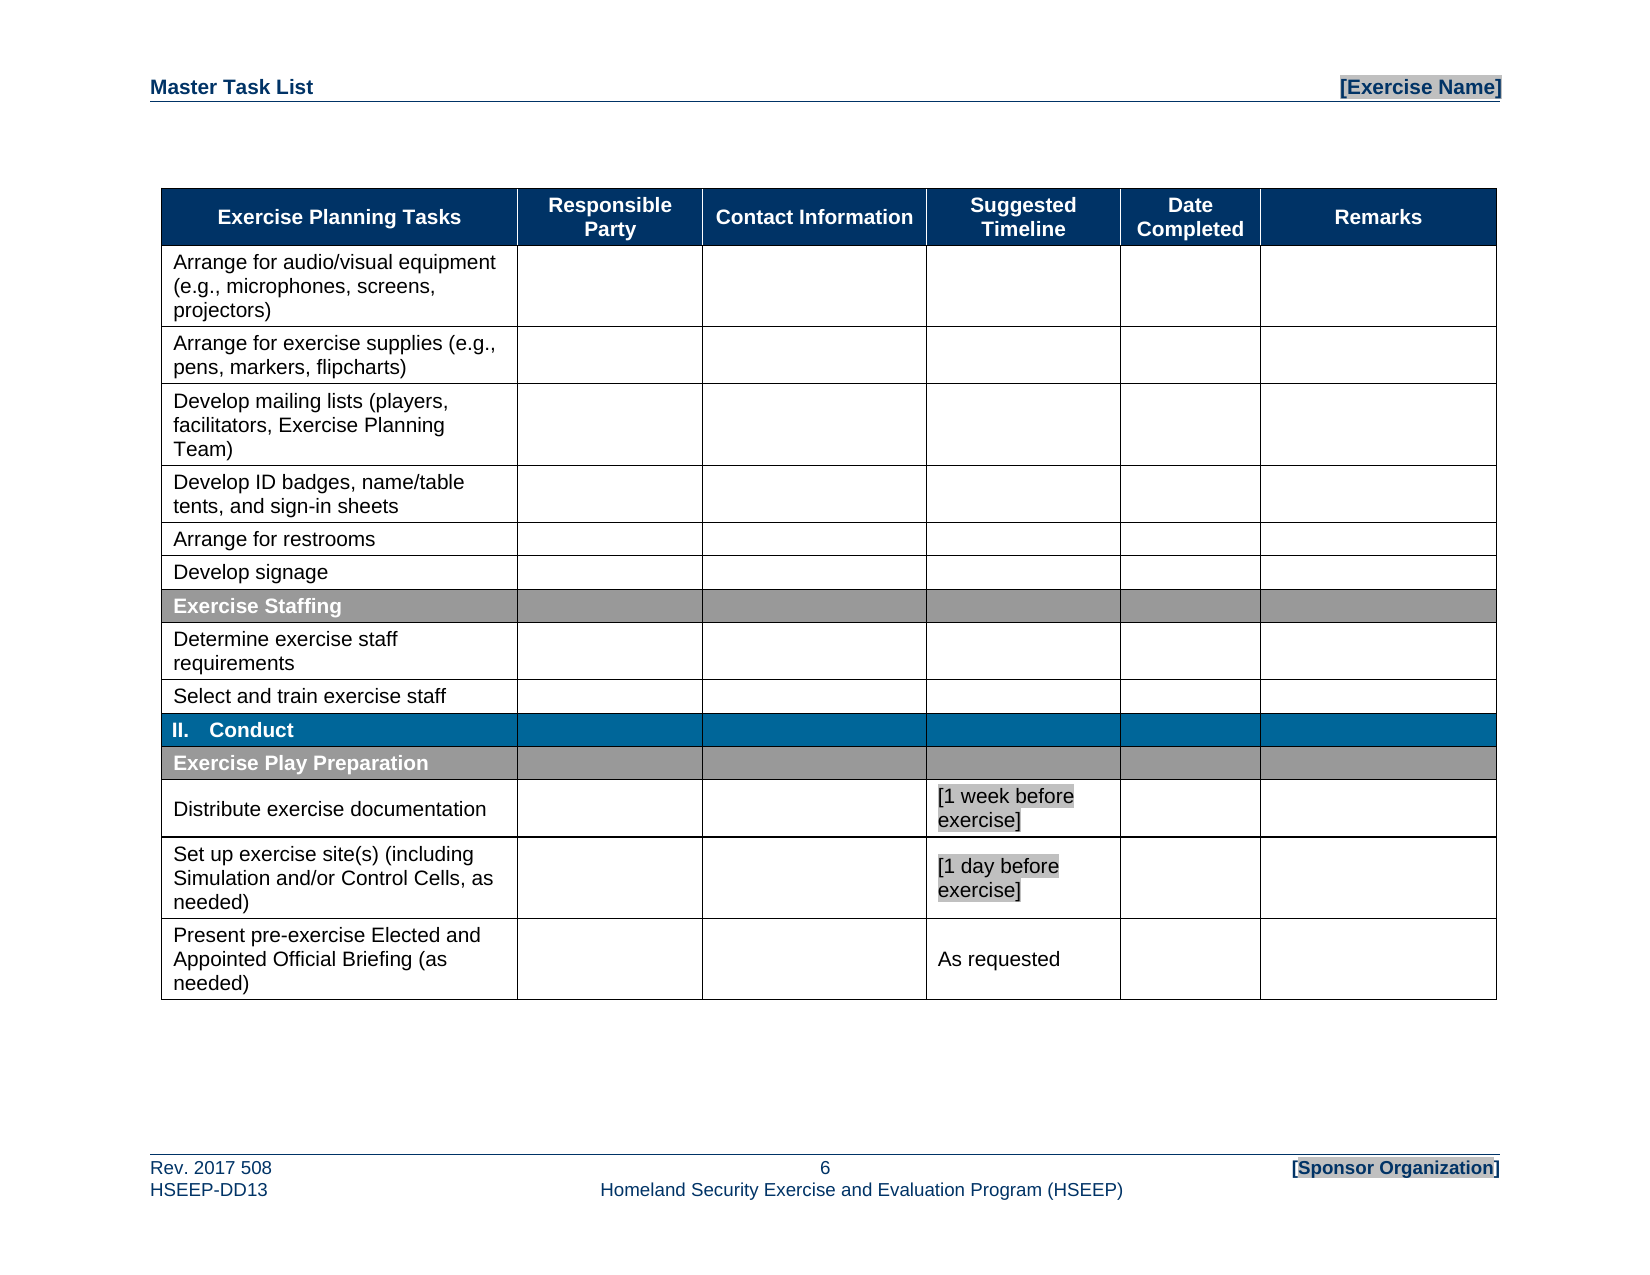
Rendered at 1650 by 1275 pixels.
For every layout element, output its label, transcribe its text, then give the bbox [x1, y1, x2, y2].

table_cell [1121, 680, 1260, 712]
table_cell [703, 466, 926, 522]
table_cell [1121, 590, 1260, 622]
table_cell [927, 556, 1120, 588]
table_cell [1121, 556, 1260, 588]
table_cell Develop mailing lists (players, facilitators, Exercise Planning Team) [162, 384, 517, 464]
table_cell [1 week before exercise] [927, 780, 1120, 836]
table_cell [703, 680, 926, 712]
table_cell [927, 246, 1120, 326]
table_cell [518, 838, 702, 918]
table_cell [518, 780, 702, 836]
table_cell [518, 680, 702, 712]
table_cell [1121, 466, 1260, 522]
table_cell [927, 714, 1120, 746]
table_cell [518, 246, 702, 326]
table_header Exercise Planning Tasks [162, 189, 517, 245]
table_cell [703, 590, 926, 622]
table_cell [927, 680, 1120, 712]
table_cell [703, 623, 926, 679]
table_cell [927, 327, 1120, 383]
table_header Date Completed [1121, 189, 1260, 245]
table_cell [518, 556, 702, 588]
table_cell [518, 590, 702, 622]
table_cell [927, 384, 1120, 464]
table_cell Exercise Staffing [162, 590, 517, 622]
table_cell [927, 623, 1120, 679]
table_cell [703, 919, 926, 999]
table_cell [1261, 246, 1496, 326]
table_cell [927, 466, 1120, 522]
table_cell [703, 384, 926, 464]
table_cell [1261, 780, 1496, 836]
table_cell [518, 747, 702, 779]
table_cell [703, 780, 926, 836]
table_cell [1261, 747, 1496, 779]
table_cell [703, 838, 926, 918]
table_header Suggested Timeline [927, 189, 1120, 245]
table_cell [1121, 714, 1260, 746]
table_header Responsible Party [518, 189, 702, 245]
table_cell [518, 714, 702, 746]
table_cell [1121, 523, 1260, 555]
table_cell Select and train exercise staff [162, 680, 517, 712]
table_cell [1 day before exercise] [927, 838, 1120, 918]
table_cell [1121, 327, 1260, 383]
table_cell Exercise Play Preparation [162, 747, 517, 779]
table_cell [518, 919, 702, 999]
table_cell [1121, 623, 1260, 679]
table_cell [703, 714, 926, 746]
table_cell Develop signage [162, 556, 517, 588]
table_cell Set up exercise site(s) (including Simulation and/or Control Cells, as needed) [162, 838, 517, 918]
table_cell Conduct [162, 714, 517, 746]
table_cell [518, 384, 702, 464]
table_cell [1261, 714, 1496, 746]
table_cell [703, 747, 926, 779]
table_cell [1121, 838, 1260, 918]
table_cell [1261, 466, 1496, 522]
table_cell [518, 623, 702, 679]
table_cell [518, 327, 702, 383]
table_cell [927, 747, 1120, 779]
table_cell [1261, 384, 1496, 464]
table_cell [927, 590, 1120, 622]
table_cell [518, 466, 702, 522]
table_cell [703, 556, 926, 588]
table_cell [703, 523, 926, 555]
table_cell [1261, 523, 1496, 555]
table_cell [1261, 623, 1496, 679]
table_cell [1261, 838, 1496, 918]
table_cell [1121, 780, 1260, 836]
table_cell Present pre-exercise Elected and Appointed Official Briefing (as needed) [162, 919, 517, 999]
table_cell [1261, 327, 1496, 383]
table_cell Arrange for exercise supplies (e.g., pens, markers, flipcharts) [162, 327, 517, 383]
table_cell [1121, 747, 1260, 779]
table_cell As requested [927, 919, 1120, 999]
table_cell [1121, 384, 1260, 464]
table_header Contact Information [703, 189, 926, 245]
table_cell [1121, 919, 1260, 999]
table_cell [518, 523, 702, 555]
table_cell [703, 246, 926, 326]
table_header Remarks [1261, 189, 1496, 245]
table_cell Determine exercise staff requirements [162, 623, 517, 679]
table_cell [1261, 919, 1496, 999]
table_cell [1261, 590, 1496, 622]
table_cell [703, 327, 926, 383]
table_cell [1261, 556, 1496, 588]
table_cell [927, 523, 1120, 555]
table_cell Distribute exercise documentation [162, 780, 517, 836]
table_cell Develop ID badges, name/table tents, and sign-in sheets [162, 466, 517, 522]
table_cell [1121, 246, 1260, 326]
table_cell Arrange for audio/visual equipment (e.g., microphones, screens, projectors) [162, 246, 517, 326]
table_cell [1261, 680, 1496, 712]
table_cell Arrange for restrooms [162, 523, 517, 555]
